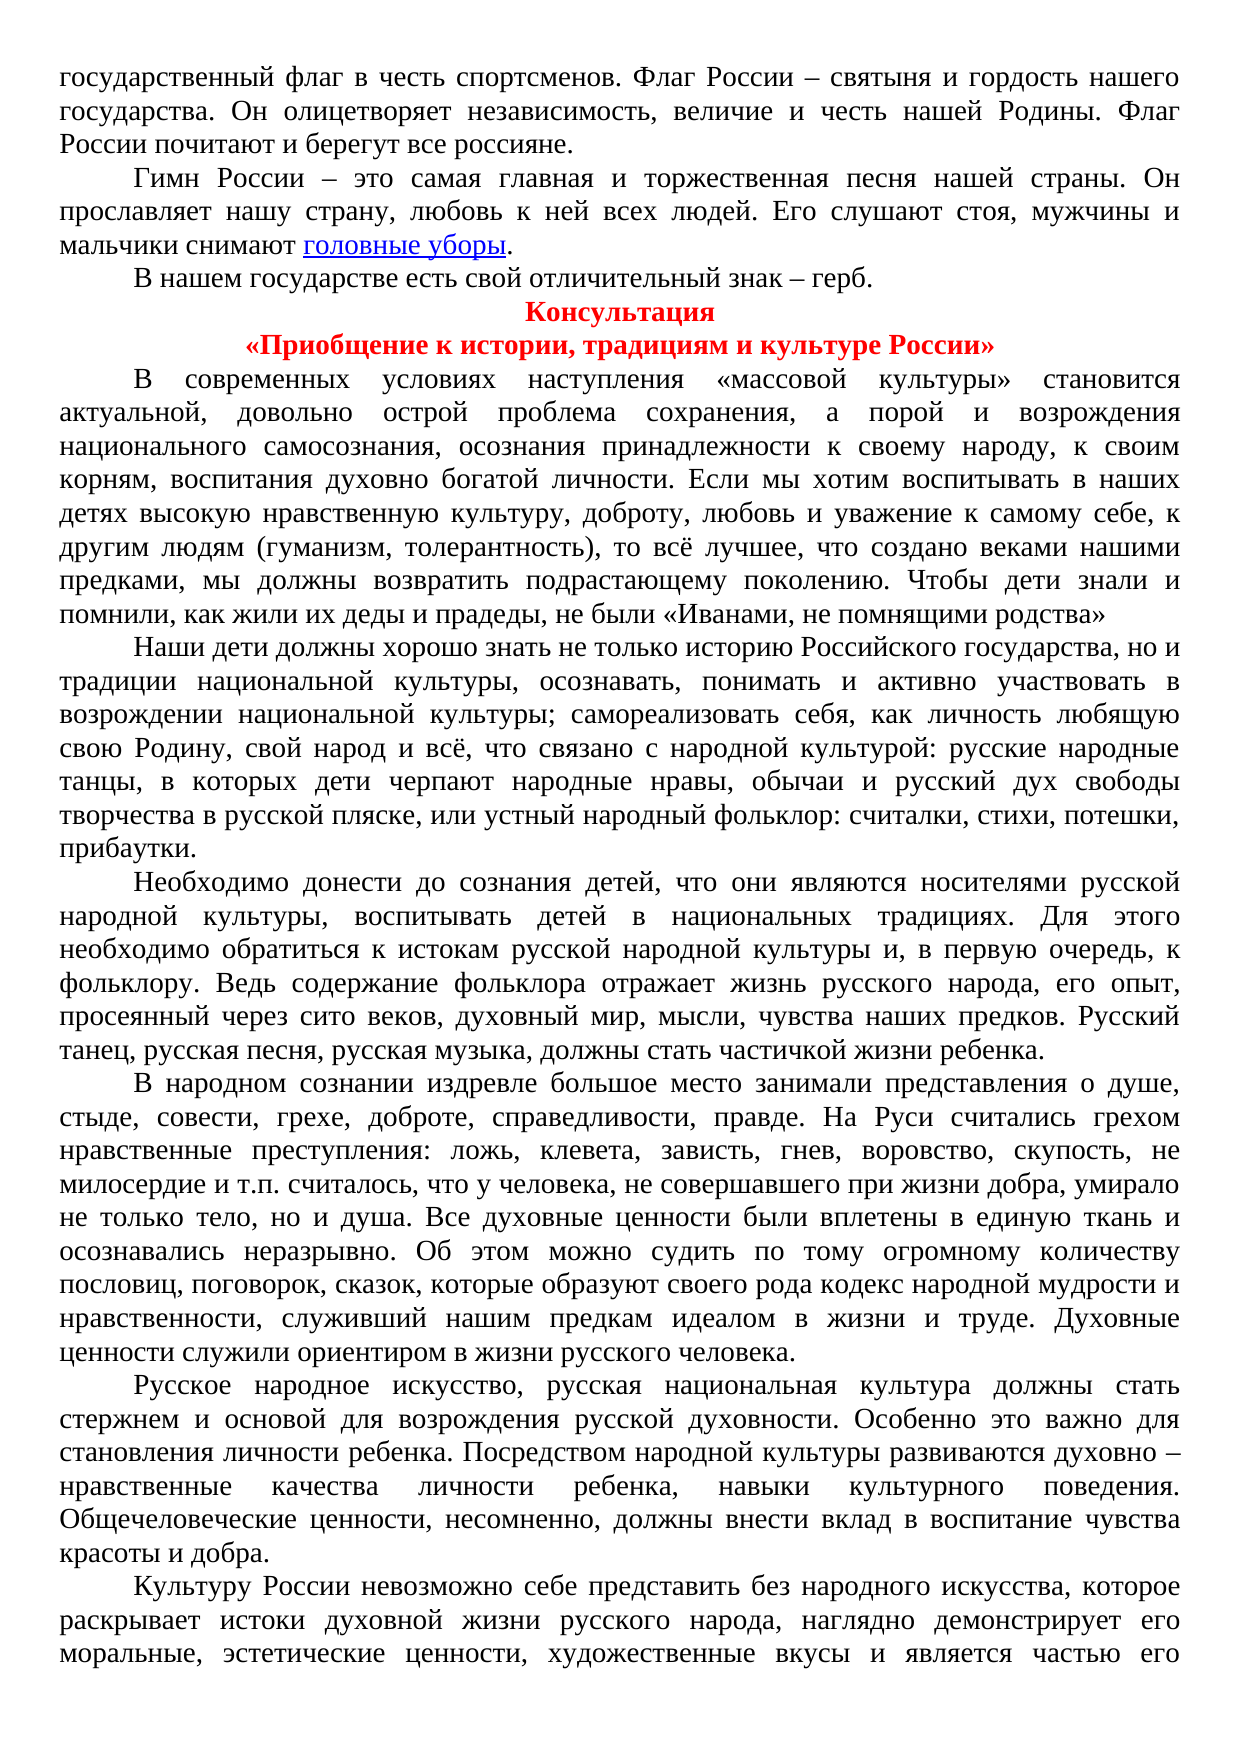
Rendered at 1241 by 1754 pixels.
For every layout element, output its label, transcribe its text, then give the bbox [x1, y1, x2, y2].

text Необходимо донести до сознания детей, что они являются носителями русской народной культуры, воспитывать детей в национальных традициях. Для этого необходимо обратиться к истокам русской народной культуры и, в первую очередь, к фольклору. Ведь содержание фольклора отражает жизнь русского народа, его опыт, просеянный через сито веков, духовный мир, мысли, чувства наших предков. Русский танец, русская песня, русская музыка, должны стать частичкой жизни ребенка. [59, 864, 1181, 1065]
text В народном сознании издревле большое место занимали представления о душе, стыде, совести, грехе, доброте, справедливости, правде. На Руси считались грехом нравственные преступления: ложь, клевета, зависть, гнев, воровство, скупость, не милосердие и т.п. считалось, что у человека, не совершавшего при жизни добра, умирало не только тело, но и душа. Все духовные ценности были вплетены в единую ткань и осознавались неразрывно. Об этом можно судить по тому огромному количеству пословиц, поговорок, сказок, которые образуют своего рода кодекс народной мудрости и нравственности, служивший нашим предкам идеалом в жизни и труде. Духовные ценности служили ориентиром в жизни русского человека. [59, 1065, 1181, 1367]
text Гимн России – это самая главная и торжественная песня нашей страны. Он прославляет нашу страну, любовь к ней всех людей. Его слушают стоя, мужчины и мальчики снимают головные уборы. [59, 160, 1181, 260]
text «Приобщение к истории, традициям и культуре России» [59, 327, 1181, 361]
text В нашем государстве есть свой отличительный знак – герб. [59, 260, 1181, 294]
text Наши дети должны хорошо знать не только историю Российского государства, но и традиции национальной культуры, осознавать, понимать и активно участвовать в возрождении национальной культуры; самореализовать себя, как личность любящую свою Родину, свой народ и всё, что связано с народной культурой: русские народные танцы, в которых дети черпают народные нравы, обычаи и русский дух свободы творчества в русской пляске, или устный народный фольклор: считалки, стихи, потешки, прибаутки. [59, 629, 1181, 864]
text Русское народное искусство, русская национальная культура должны стать стержнем и основой для возрождения русской духовности. Особенно это важно для становления личности ребенка. Посредством народной культуры развиваются духовно – нравственные качества личности ребенка, навыки культурного поведения. Общечеловеческие ценности, несомненно, должны внести вклад в воспитание чувства красоты и добра. [59, 1367, 1181, 1568]
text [59, 1568, 1181, 1669]
text В современных условиях наступления «массовой культуры» становится актуальной, довольно острой проблема сохранения, а порой и возрождения национального самосознания, осознания принадлежности к своему народу, к своим корням, воспитания духовно богатой личности. Если мы хотим воспитывать в наших детях высокую нравственную культуру, доброту, любовь и уважение к самому себе, к другим людям (гуманизм, толерантность), то всё лучшее, что создано веками нашими предками, мы должны возвратить подрастающему поколению. Чтобы дети знали и помнили, как жили их деды и прадеды, не были «Иванами, не помнящими родства» [59, 361, 1181, 629]
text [59, 59, 1181, 160]
text Консультация [59, 294, 1181, 327]
